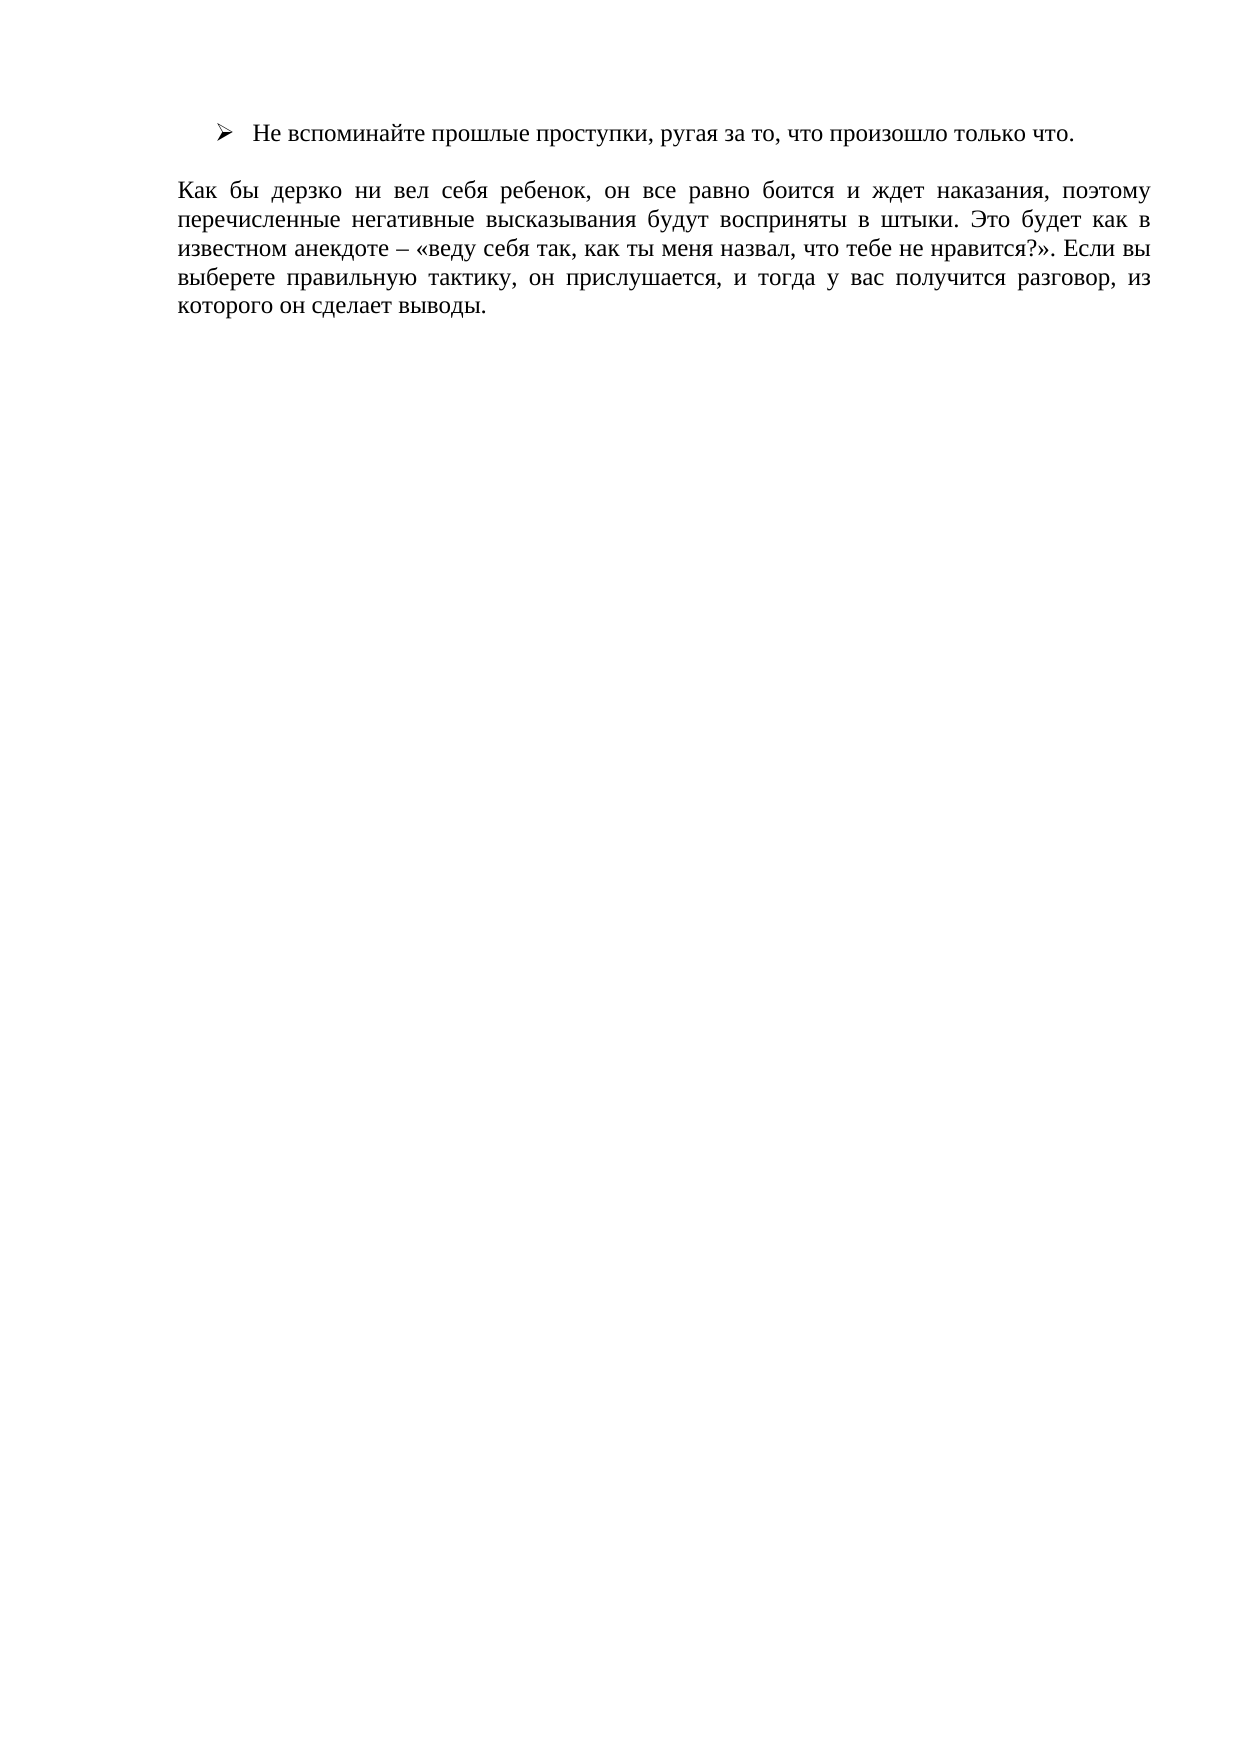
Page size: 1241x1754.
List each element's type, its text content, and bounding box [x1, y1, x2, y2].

text Как бы дерзко ни вел себя ребенок, он все равно боится и ждет наказания, поэтому перечисленные негативные высказывания будут восприняты в штыки. Это будет как в известном анекдоте – «веду себя так, как ты меня назвал, что тебе не нравится?». Если вы выберете правильную тактику, он прислушается, и тогда у вас получится разговор, из которого он сделает выводы. [177, 176, 1152, 319]
list Не вспоминайте прошлые проступки, ругая за то, что произошло только что. [215, 118, 1152, 147]
